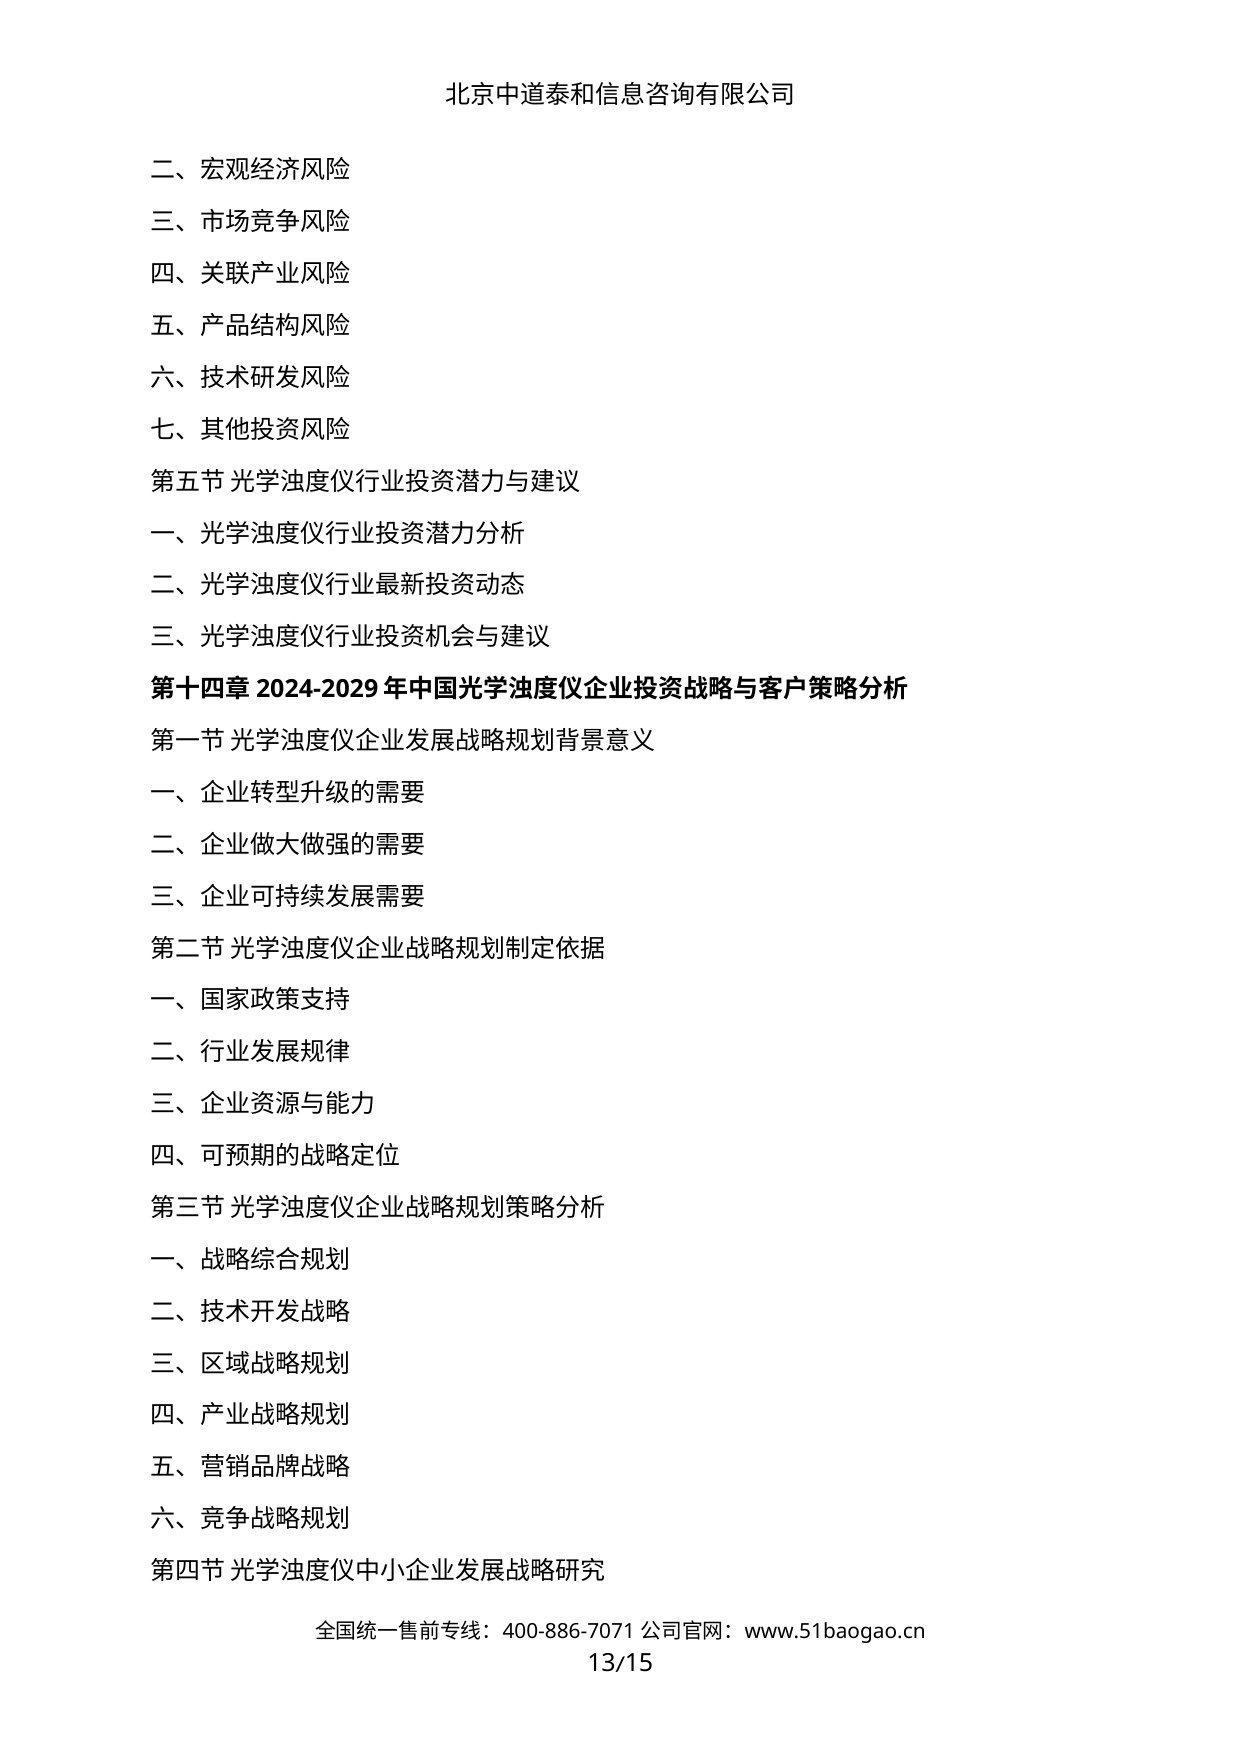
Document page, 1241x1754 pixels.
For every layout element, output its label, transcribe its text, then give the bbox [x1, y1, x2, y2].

text 一、国家政策支持 [150, 980, 1090, 1016]
text 二、技术开发战略 [150, 1291, 1090, 1327]
text 第三节 光学浊度仪企业战略规划策略分析 [150, 1187, 1090, 1224]
text 第四节 光学浊度仪中小企业发展战略研究 [150, 1551, 1090, 1587]
text 三、光学浊度仪行业投资机会与建议 [150, 617, 1090, 653]
text 六、竞争战略规划 [150, 1499, 1090, 1535]
text 一、光学浊度仪行业投资潜力分析 [150, 513, 1090, 549]
text 七、其他投资风险 [150, 409, 1090, 446]
text 五、产品结构风险 [150, 306, 1090, 342]
text 一、战略综合规划 [150, 1239, 1090, 1276]
text 二、行业发展规律 [150, 1032, 1090, 1068]
text 六、技术研发风险 [150, 357, 1090, 394]
text 四、产业战略规划 [150, 1395, 1090, 1431]
text 二、光学浊度仪行业最新投资动态 [150, 565, 1090, 601]
text 第一节 光学浊度仪企业发展战略规划背景意义 [150, 721, 1090, 757]
text 三、区域战略规划 [150, 1343, 1090, 1379]
text 五、营销品牌战略 [150, 1447, 1090, 1483]
text 三、企业可持续发展需要 [150, 876, 1090, 912]
text 三、企业资源与能力 [150, 1084, 1090, 1120]
text 四、关联产业风险 [150, 254, 1090, 290]
text 一、企业转型升级的需要 [150, 772, 1090, 809]
text 第二节 光学浊度仪企业战略规划制定依据 [150, 928, 1090, 964]
text 二、企业做大做强的需要 [150, 824, 1090, 861]
text 二、宏观经济风险 [150, 150, 1090, 186]
text 第十四章 2024-2029年中国光学浊度仪企业投资战略与客户策略分析 [150, 669, 1090, 705]
text 第五节 光学浊度仪行业投资潜力与建议 [150, 461, 1090, 497]
text 三、市场竞争风险 [150, 202, 1090, 238]
text 四、可预期的战略定位 [150, 1136, 1090, 1172]
